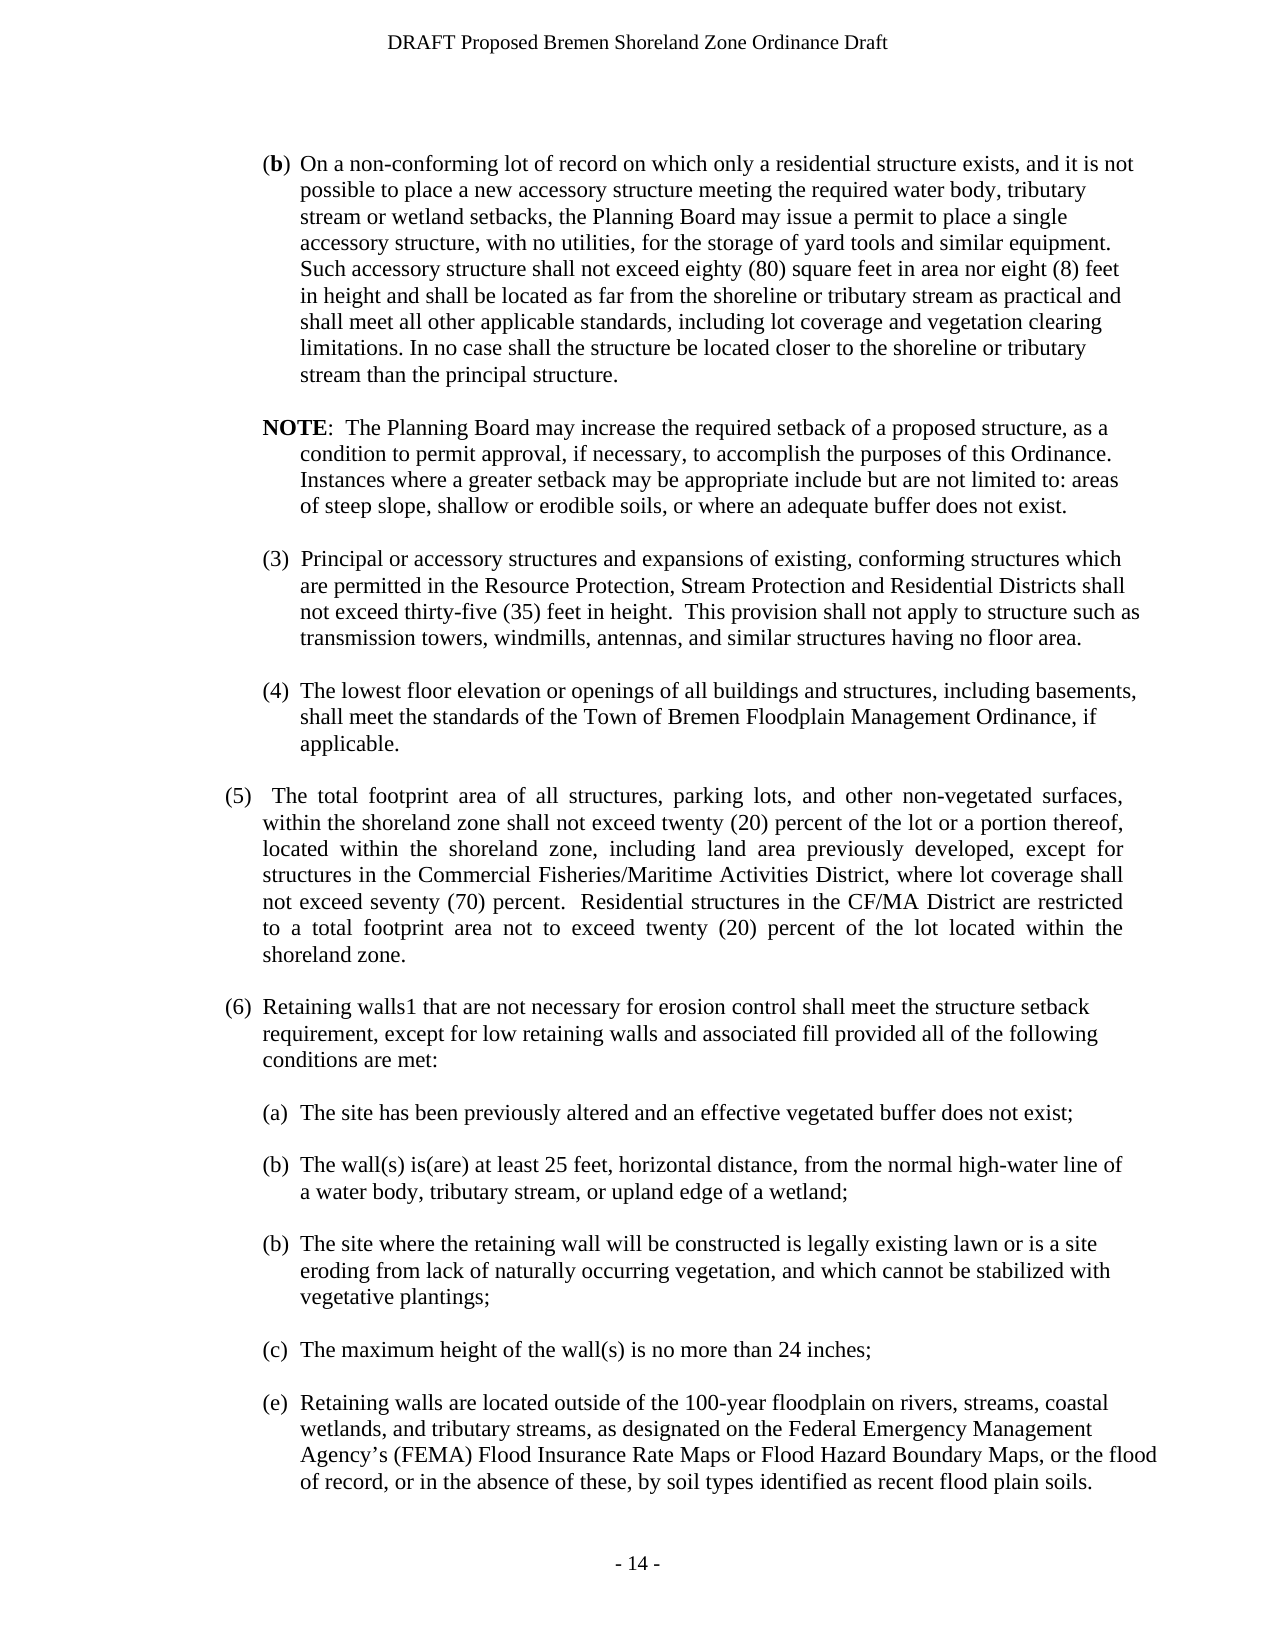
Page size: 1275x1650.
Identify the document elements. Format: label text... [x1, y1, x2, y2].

text NOTE: The Planning Board may increase the required setback of a proposed structure, as a condition to permit approval, if necessary, to accomplish the purposes of this Ordinance. Instances where a greater setback may be appropriate include but are not limited to: areas of steep slope, shallow or erodible soils, or where an adequate buffer does not exist. [262, 413, 1144, 519]
text (b) The wall(s) is(are) at least 25 feet, horizontal distance, from the normal high-water line of a water body, tributary stream, or upland edge of a wetland; [262, 1151, 1125, 1204]
text (3) Principal or accessory structures and expansions of existing, conforming structures which are permitted in the Resource Protection, Stream Protection and Residential Districts shall not exceed thirty-five (35) feet in height. This provision shall not apply to structure such as transmission towers, windmills, antennas, and similar structures having no floor area. [262, 545, 1144, 677]
text (e) Retaining walls are located outside of the 100-year floodplain on rivers, streams, coastal wetlands, and tributary streams, as designated on the Federal Emergency Management Agency’s (FEMA) Flood Insurance Rate Maps or Flood Hazard Boundary Maps, or the flood of record, or in the absence of these, by soil types identified as recent flood plain soils. [262, 1389, 1162, 1494]
text (b) On a non-conforming lot of record on which only a residential structure exists, and it is not possible to place a new accessory structure meeting the required water body, tributary stream or wetland setbacks, the Planning Board may issue a permit to place a single accessory structure, with no utilities, for the storage of yard tools and similar equipment. Such accessory structure shall not exceed eighty (80) square feet in area nor eight (8) feet in height and shall be located as far from the shoreline or tributary stream as practical and shall meet all other applicable standards, including lot coverage and vegetation clearing limitations. In no case shall the structure be located closer to the shoreline or tributary stream than the principal structure. [262, 150, 1144, 387]
list The site where the retaining wall will be constructed is legally existing lawn or is a site eroding from lack of naturally occurring vegetation, and which cannot be stabilized with vegetative plantings; [262, 1231, 1125, 1309]
text (4) The lowest floor elevation or openings of all buildings and structures, including basements, shall meet the standards of the Town of Bremen Floodplain Management Ordinance, if applicable. [262, 677, 1144, 756]
list The maximum height of the wall(s) is no more than 24 inches; [262, 1336, 1125, 1362]
text (5) The total footprint area of all structures, parking lots, and other non-vegetated surfaces, within the shoreland zone shall not exceed twenty (20) percent of the lot or a portion thereof, located within the shoreland zone, including land area previously developed, except for structures in the Commercial Fisheries/Maritime Activities District, where lot coverage shall not exceed seventy (70) percent. Residential structures in the CF/MA District are restricted to a total footprint area not to exceed twenty (20) percent of the lot located within the shoreland zone. [225, 782, 1125, 967]
text (a) The site has been previously altered and an effective vegetated buffer does not exist; [262, 1099, 1125, 1125]
text (6) Retaining walls1 that are not necessary for erosion control shall meet the structure setback requirement, except for low retaining walls and associated fill provided all of the following conditions are met: [225, 993, 1125, 1072]
